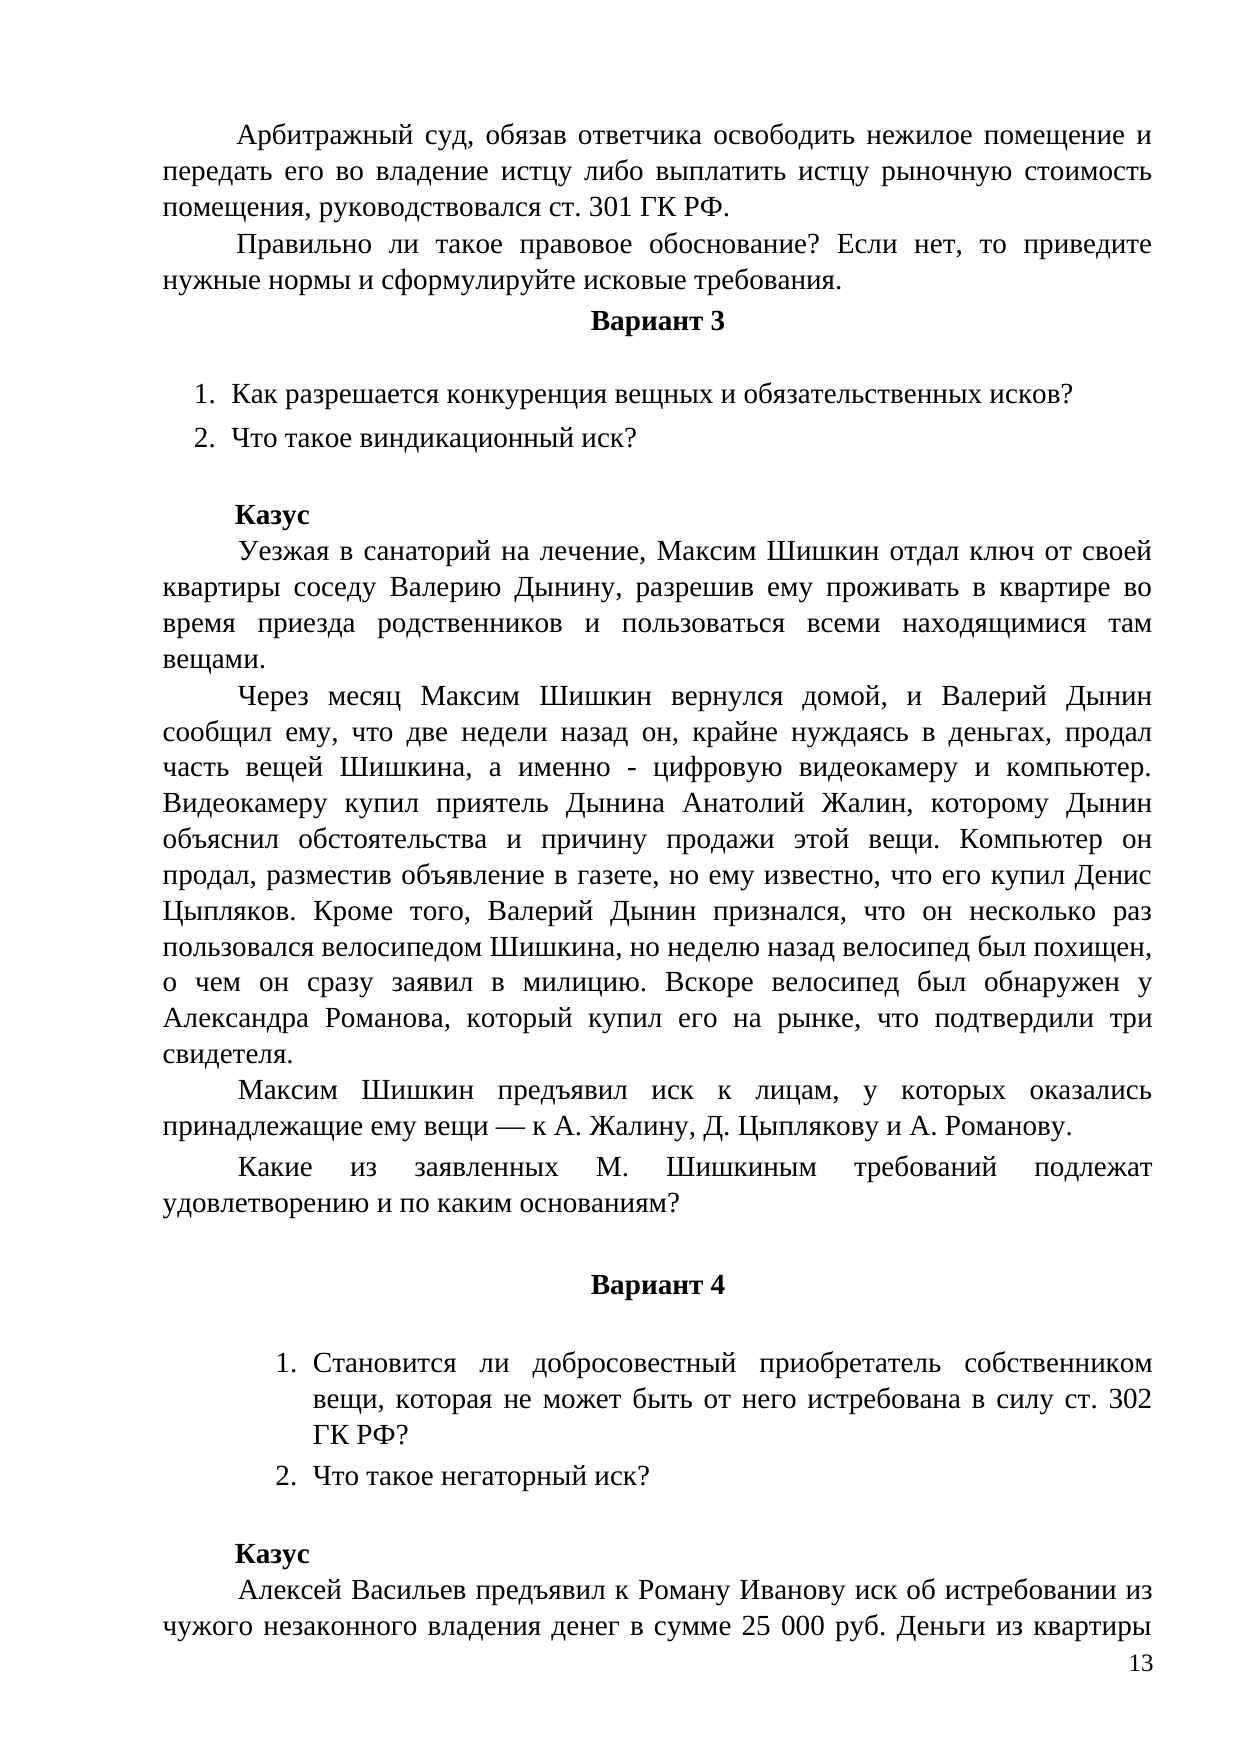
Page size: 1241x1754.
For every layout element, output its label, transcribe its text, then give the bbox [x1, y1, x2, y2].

subtitle Вариант 4 [237, 1267, 1079, 1301]
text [162, 1572, 1153, 1641]
text Максим Шишкин предъявил иск к лицам, у которых оказались принадлежащие ему вещи — к А. Жалину, Д. Цыплякову и А. Романову. [162, 1072, 1153, 1141]
subtitle Вариант 3 [237, 303, 1079, 337]
subtitle Казус [234, 497, 1154, 531]
text Через месяц Максим Шишкин вернулся домой, и Валерий Дынин сообщил ему, что две недели назад он, крайне нуждаясь в деньгах, продал часть вещей Шишкина, а именно - цифровую видеокамеру и компьютер. Видеокамеру купил приятель Дынина Анатолий Жалин, которому Дынин объяснил обстоятельства и причину продажи этой вещи. Компьютер он продал, разместив объявление в газете, но ему известно, что его купил Денис Цыпляков. Кроме того, Валерий Дынин признался, что он несколько раз пользовался велосипедом Шишкина, но неделю назад велосипед был похищен, о чем он сразу заявил в милицию. Вскоре велосипед был обнаружен у Александра Романова, который купил его на рынке, что подтвердили три свидетеля. [162, 678, 1153, 1070]
list Становится ли добросовестный приобретатель собственником вещи, которая не может быть от него истребована в силу ст. 302 ГК РФ? [275, 1345, 1153, 1450]
list Что такое негаторный иск? [275, 1458, 1153, 1492]
text Какие из заявленных М. Шишкиным требований подлежат удовлетворению и по каким основаниям? [162, 1149, 1153, 1219]
text Уезжая в санаторий на лечение, Максим Шишкин отдал ключ от своей квартиры соседу Валерию Дынину, разрешив ему проживать в квартире во время приезда родственников и пользоваться всеми находящимися там вещами. [162, 533, 1153, 674]
text Правильно ли такое правовое обоснование? Если нет, то приведите нужные нормы и сформулируйте исковые требования. [162, 226, 1153, 296]
list Как разрешается конкуренция вещных и обязательственных исков? [194, 376, 1151, 409]
list Что такое виндикационный иск? [194, 420, 1151, 453]
subtitle Казус [234, 1536, 1154, 1570]
text Арбитражный суд, обязав ответчика освободить нежилое помещение и передать его во владение истцу либо выплатить истцу рыночную стоимость помещения, руководствовался ст. 301 ГК РФ. [162, 117, 1153, 223]
